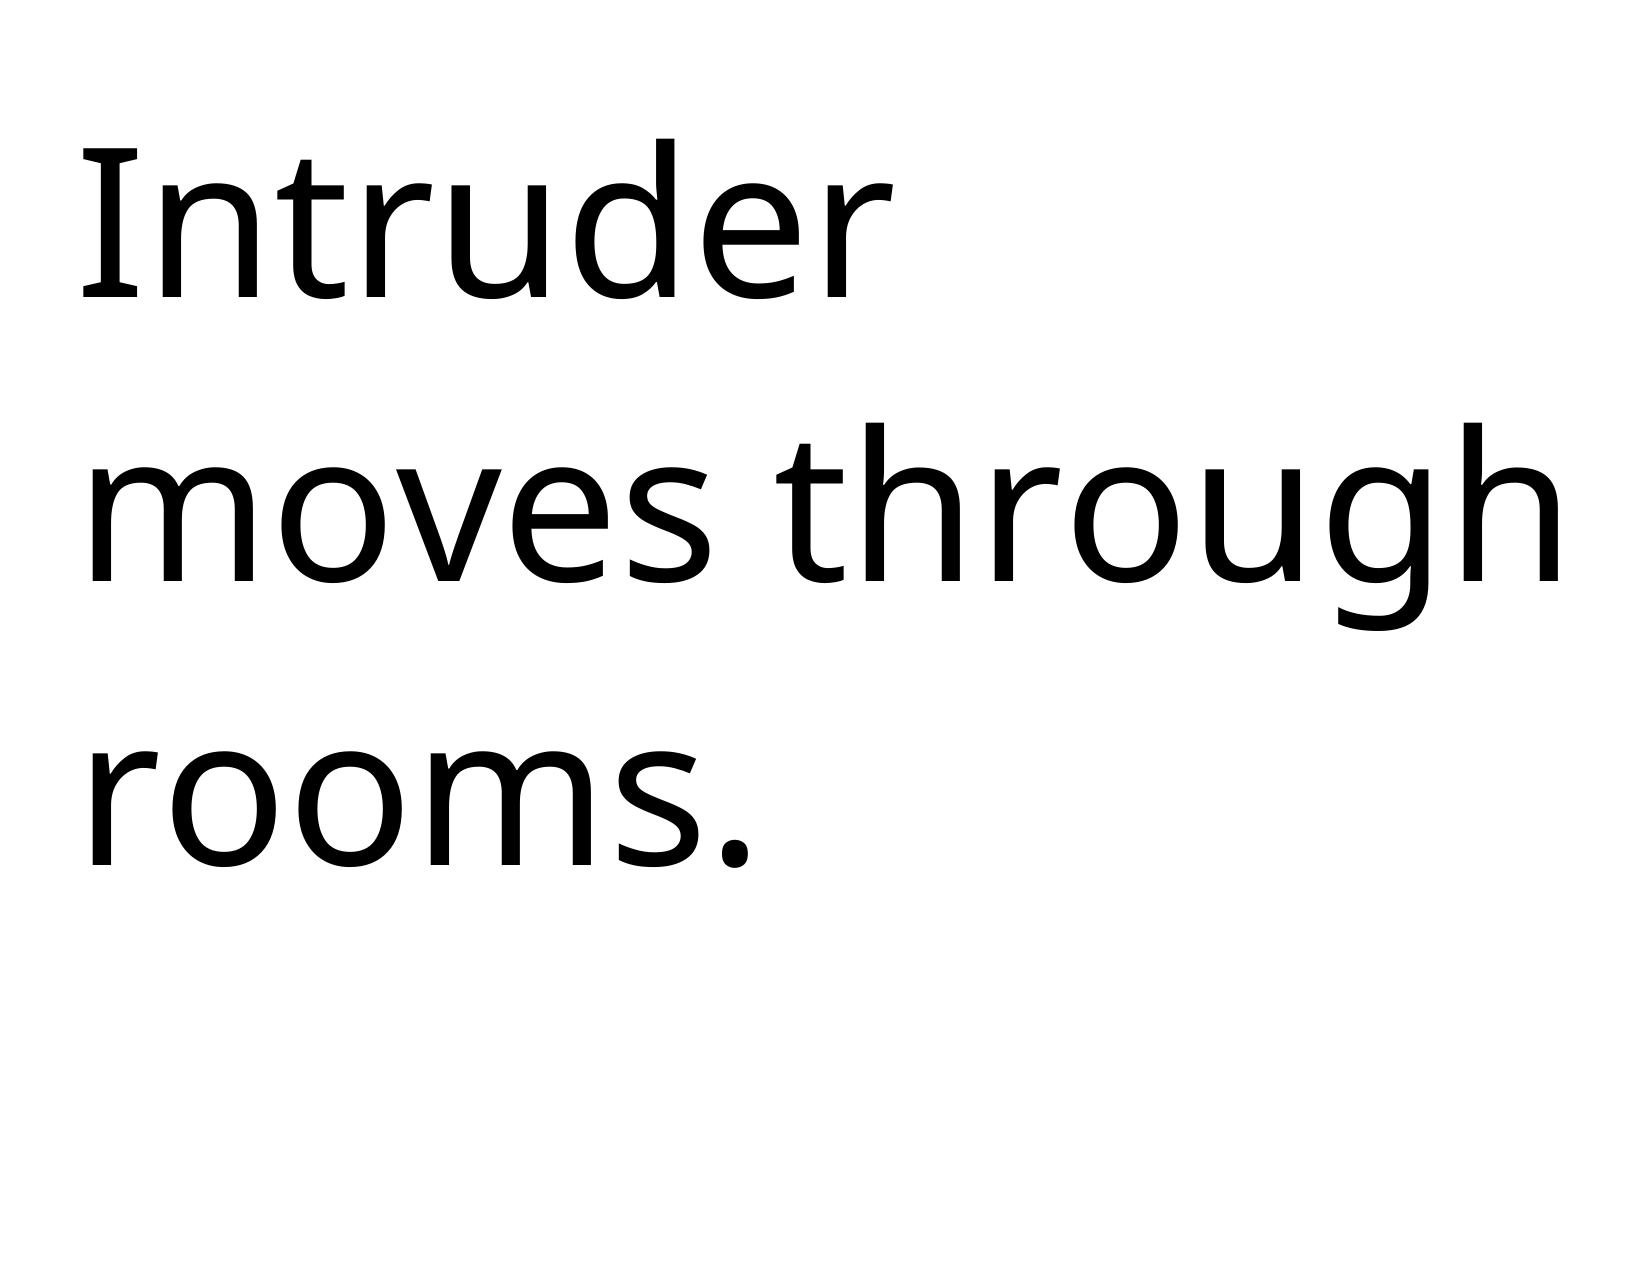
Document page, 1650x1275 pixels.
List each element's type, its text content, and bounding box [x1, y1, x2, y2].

text Intruder moves through rooms. [75, 75, 1575, 926]
